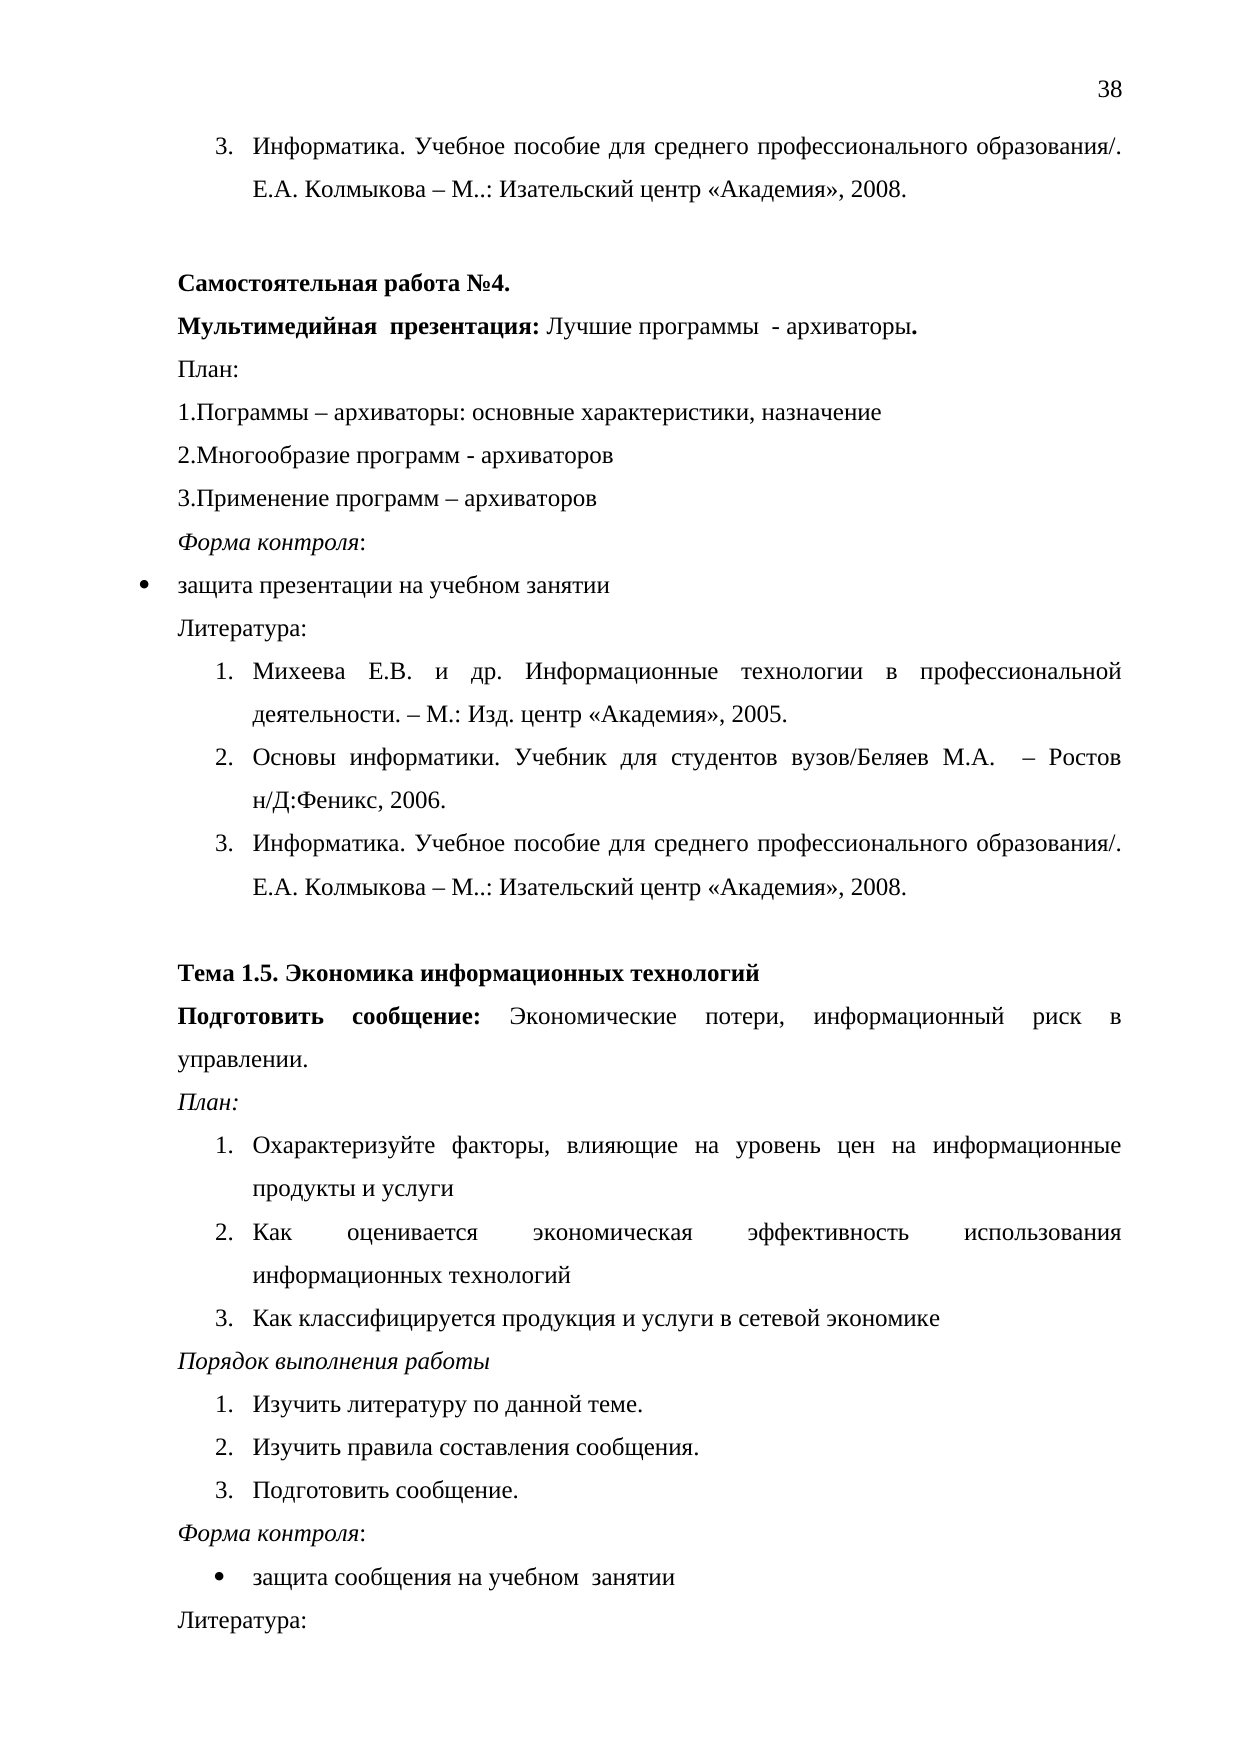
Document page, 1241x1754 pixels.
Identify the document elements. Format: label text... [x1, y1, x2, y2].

text План: [177, 354, 1122, 383]
text Порядок выполнения работы [177, 1346, 1122, 1375]
text Форма контроля: [177, 527, 1122, 555]
list Информатика. Учебное пособие для среднего профессионального образования/. Е.А. Колмыкова – М..: Изательский центр «Академия», 2008. [215, 131, 1122, 203]
list Информатика. Учебное пособие для среднего профессионального образования/. Е.А. Колмыкова – М..: Изательский центр «Академия», 2008. [215, 828, 1122, 900]
text Литература: [177, 613, 1122, 642]
list Как оценивается экономическая эффективность использования информационных технологий [215, 1217, 1122, 1288]
list Как классифицируется продукция и услуги в сетевой экономике [215, 1303, 1122, 1332]
list Основы информатики. Учебник для студентов вузов/Беляев М.А. – Ростов н/Д:Феникс, 2006. [215, 742, 1122, 814]
list Михеева Е.В. и др. Информационные технологии в профессиональной деятельности. – М.: Изд. центр «Академия», 2005. [215, 656, 1122, 728]
text 1.Пограммы – архиваторы: основные характеристики, назначение [177, 397, 1122, 426]
text Подготовить сообщение: Экономические потери, информационный риск в управлении. [177, 1001, 1122, 1073]
list Изучить правила составления сообщения. [215, 1432, 1122, 1461]
list защита сообщения на учебном занятии [215, 1562, 1122, 1590]
text Литература: [177, 1605, 1122, 1633]
list Изучить литературу по данной теме. [215, 1389, 1122, 1418]
text Самостоятельная работа №4. [177, 268, 1122, 297]
text Тема 1.5. Экономика информационных технологий [177, 958, 1122, 987]
list защита презентации на учебном занятии [140, 570, 1122, 598]
list Подготовить сообщение. [215, 1475, 1122, 1504]
text Форма контроля: [177, 1518, 1122, 1547]
text 3.Применение программ – архиваторов [177, 483, 1122, 512]
text 2.Многообразие программ - архиваторов [177, 440, 1122, 469]
list Охарактеризуйте факторы, влияющие на уровень цен на информационные продукты и услуги [215, 1130, 1122, 1202]
text Мультимедийная презентация: Лучшие программы - архиваторы. [177, 311, 1122, 340]
text План: [177, 1087, 1122, 1116]
